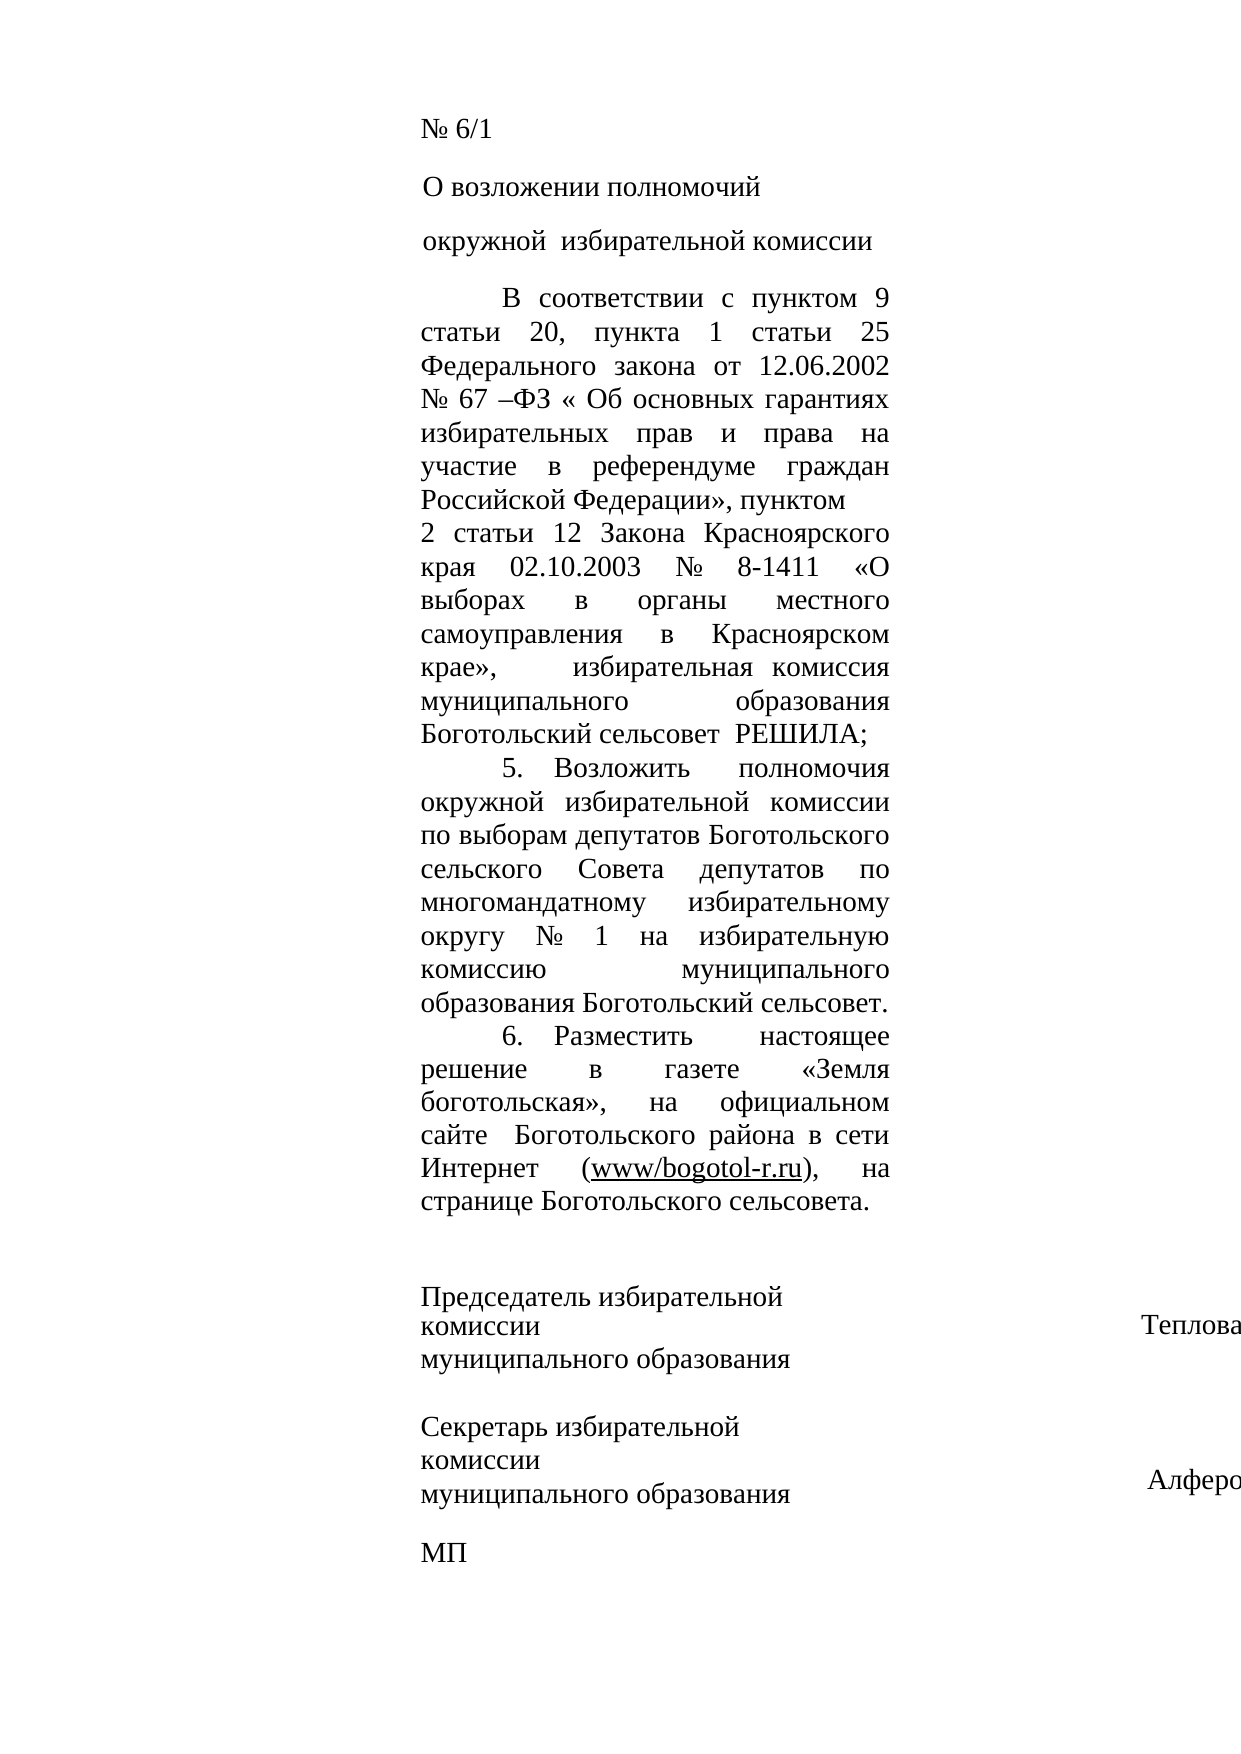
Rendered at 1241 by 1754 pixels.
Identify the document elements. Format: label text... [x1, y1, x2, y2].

text муниципального образования [420, 1476, 890, 1509]
text Секретарь избирательной комиссии [420, 1409, 890, 1476]
text 03.07.2015 г. № 6/1 [420, 118, 890, 143]
text О возложении полномочий [422, 173, 890, 202]
text В соответствии с пунктом 9 статьи 20, пункта 1 статьи 25 Федерального закона от 12.06.2002 № 67 –ФЗ « Об основных гарантиях избирательных прав и права на участие в референдуме граждан Российской Федерации», пунктом [420, 281, 890, 516]
text окружной избирательной комиссии [422, 227, 890, 256]
list Разместить настоящее решение в газете «Земля боготольская», на официальном сайте Боготольского района в сети Интернет (www/bogotol-r.ru), на странице Боготольского сельсовета. [420, 1019, 890, 1217]
text 2 статьи 12 Закона Красноярского края 02.10.2003 № 8-1411 «О выборах в органы местного самоуправления в Красноярском крае», избирательная комиссия муниципального образования Боготольский сельсовет РЕШИЛА; [420, 516, 890, 751]
list Возложить полномочия окружной избирательной комиссии по выборам депутатов Боготольского сельского Совета депутатов по многомандатному избирательному округу № 1 на избирательную комиссию муниципального образования Боготольский сельсовет. [420, 751, 890, 1019]
text МП [420, 1539, 890, 1568]
text Председатель избирательной комиссии [420, 1283, 890, 1341]
text муниципального образования [420, 1345, 890, 1374]
